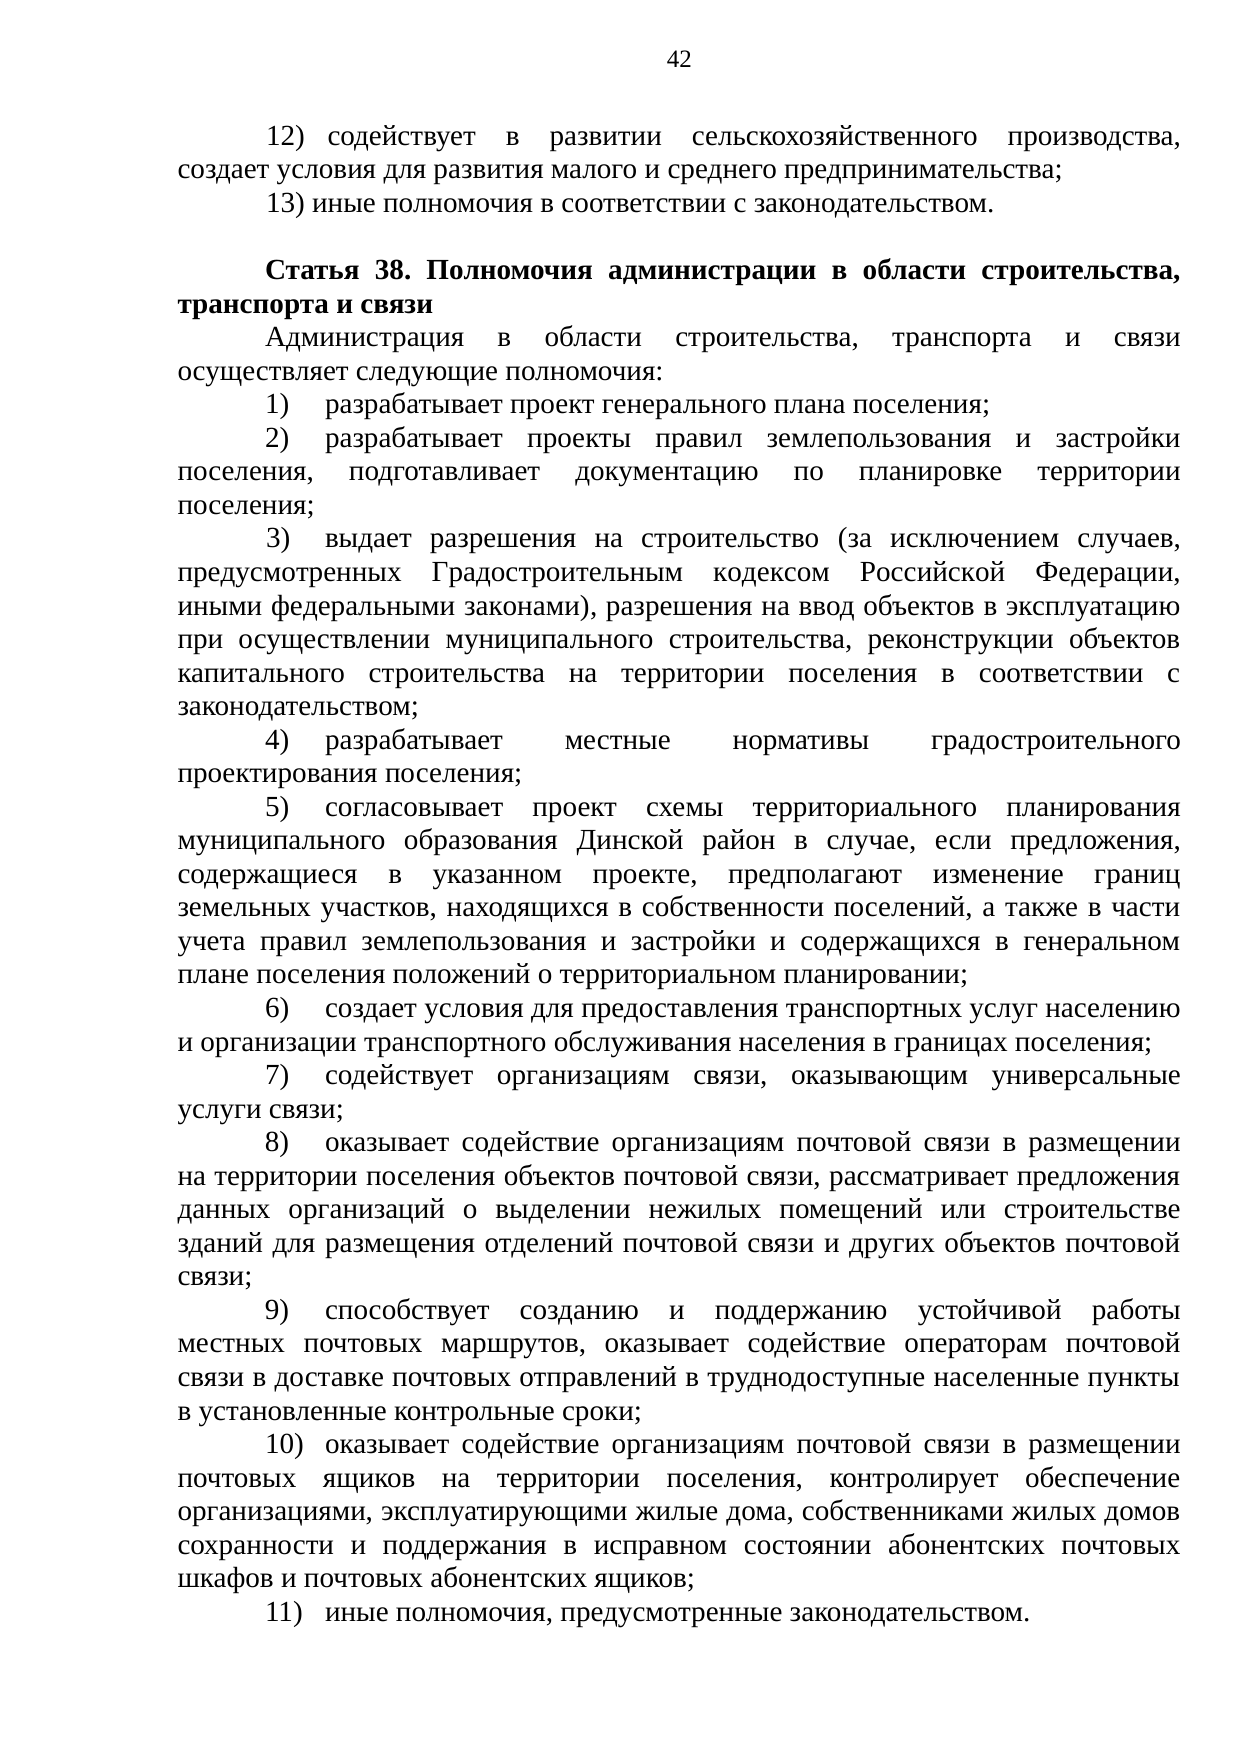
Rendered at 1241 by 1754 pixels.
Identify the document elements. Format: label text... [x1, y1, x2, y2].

text 13) иные полномочия в соответствии с законодательством. [177, 185, 1181, 219]
text Администрация в области строительства, транспорта и связи осуществляет следующие полномочия: [177, 319, 1181, 386]
list создает условия для предоставления транспортных услуг населению и организации транспортного обслуживания населения в границах поселения; [177, 990, 1181, 1057]
list согласовывает проект схемы территориального планирования муниципального образования Динской район в случае, если предложения, содержащиеся в указанном проекте, предполагают изменение границ земельных участков, находящихся в собственности поселений, а также в части учета правил землепользования и застройки и содержащихся в генеральном плане поселения положений о территориальном планировании; [177, 789, 1181, 990]
list разрабатывает проекты правил землепользования и застройки поселения, подготавливает документацию по планировке территории поселения; [177, 420, 1181, 521]
list иные полномочия, предусмотренные законодательством. [177, 1594, 1181, 1627]
list оказывает содействие организациям почтовой связи в размещении почтовых ящиков на территории поселения, контролирует обеспечение организациями, эксплуатирующими жилые дома, собственниками жилых домов сохранности и поддержания в исправном состоянии абонентских почтовых шкафов и почтовых абонентских ящиков; [177, 1426, 1181, 1594]
list содействует в развитии сельскохозяйственного производства, создает условия для развития малого и среднего предпринимательства; [177, 118, 1181, 185]
list способствует созданию и поддержанию устойчивой работы местных почтовых маршрутов, оказывает содействие операторам почтовой связи в доставке почтовых отправлений в труднодоступные населенные пункты в установленные контрольные сроки; [177, 1292, 1181, 1426]
list содействует организациям связи, оказывающим универсальные услуги связи; [177, 1057, 1181, 1124]
text Статья 38. Полномочия администрации в области строительства, транспорта и связи [177, 252, 1181, 319]
list разрабатывает местные нормативы градостроительного проектирования поселения; [177, 722, 1181, 789]
list выдает разрешения на строительство (за исключением случаев, предусмотренных Градостроительным кодексом Российской Федерации, иными федеральными законами), разрешения на ввод объектов в эксплуатацию при осуществлении муниципального строительства, реконструкции объектов капитального строительства на территории поселения в соответствии с законодательством; [177, 521, 1181, 722]
list разрабатывает проект генерального плана поселения; [177, 386, 1181, 420]
list оказывает содействие организациям почтовой связи в размещении на территории поселения объектов почтовой связи, рассматривает предложения данных организаций о выделении нежилых помещений или строительстве зданий для размещения отделений почтовой связи и других объектов почтовой связи; [177, 1124, 1181, 1292]
